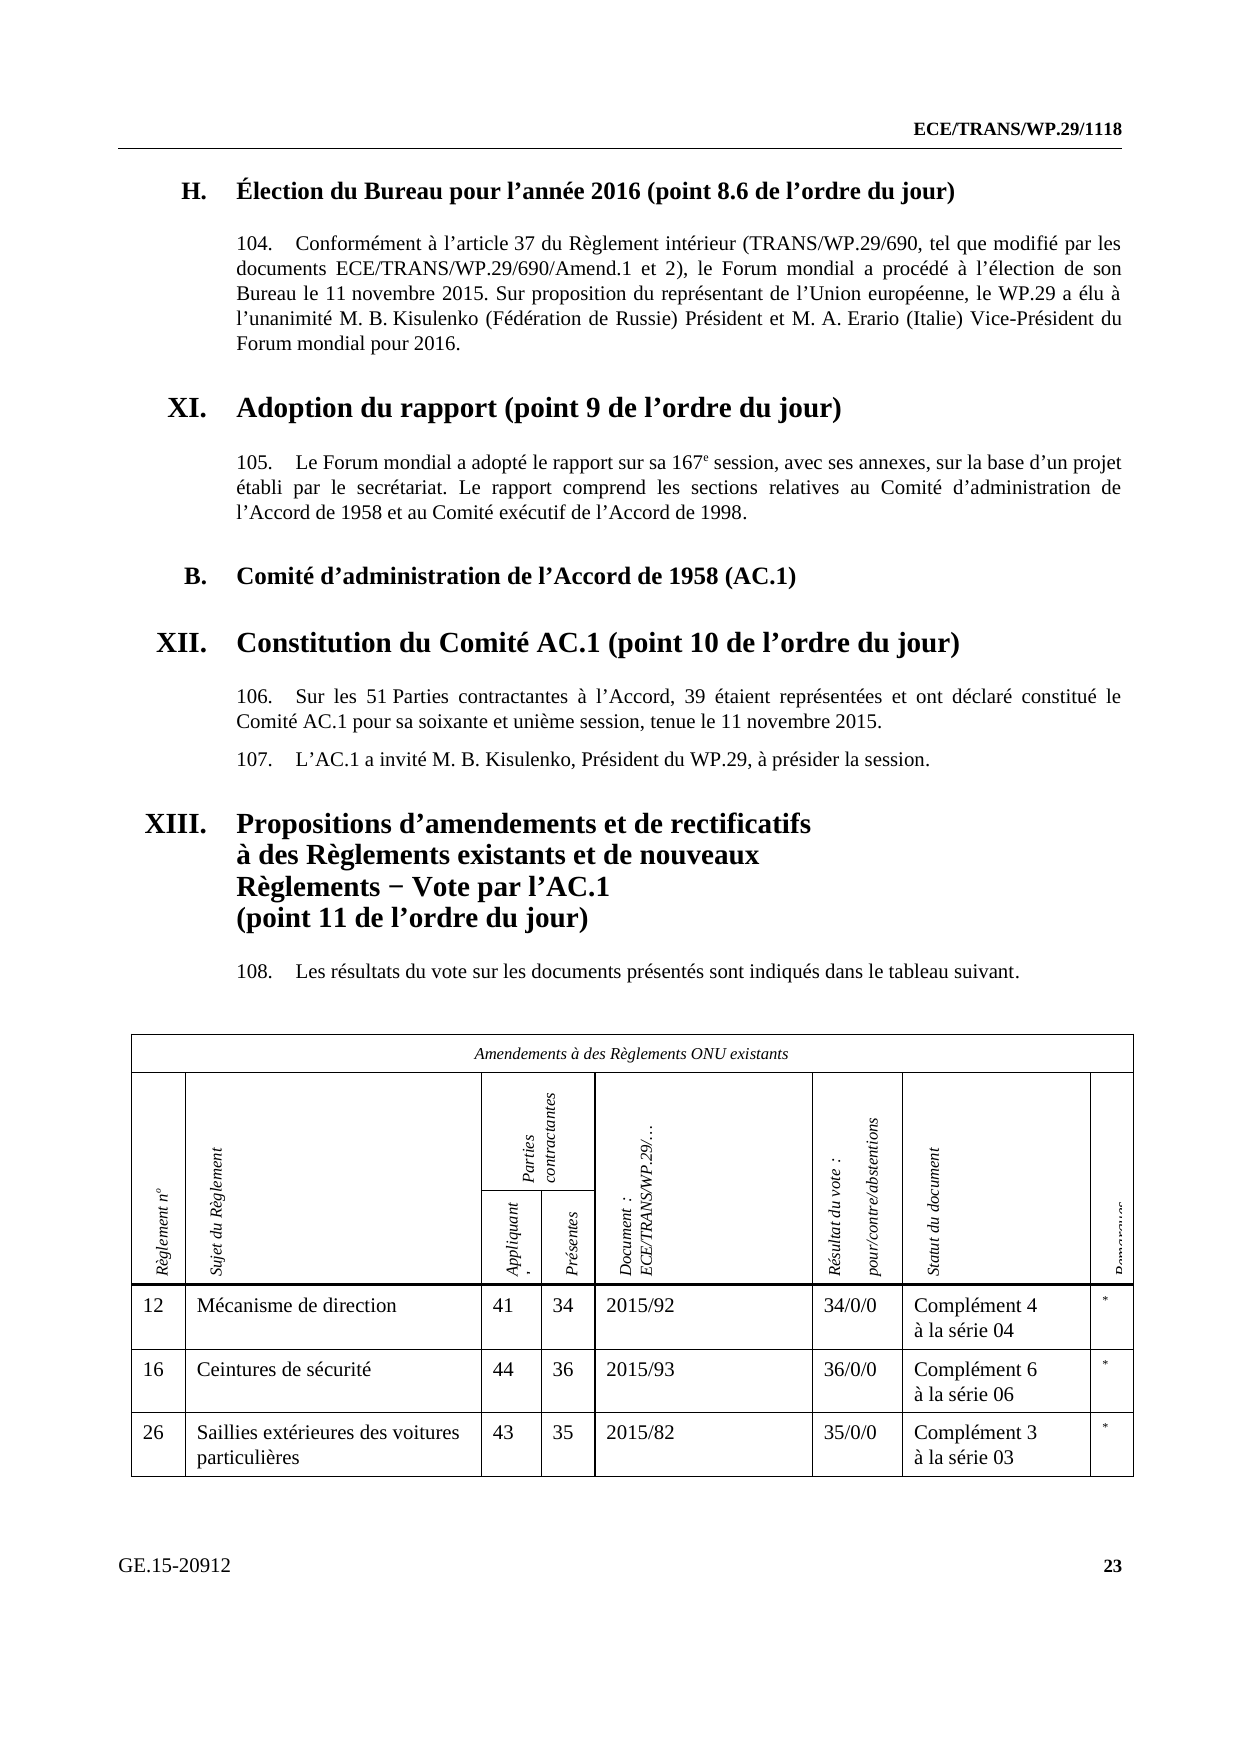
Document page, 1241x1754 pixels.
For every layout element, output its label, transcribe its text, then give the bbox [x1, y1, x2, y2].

table_cell Remarques [1091, 1073, 1133, 1283]
table_cell 12 [132, 1286, 185, 1348]
text Les résultats du vote sur les documents présentés sont indiqués dans le tableau suivant. [236, 958, 1122, 983]
table_cell Ceintures de sécurité [186, 1350, 481, 1412]
table_cell 35/0/0 [813, 1413, 902, 1476]
text XIII. Propositions d’amendements et de rectificatifs à des Règlements existants et de nouveaux Règlements − Vote par l’AC.1 (point 11 de l’ordre du jour) [118, 808, 1004, 933]
table_cell * [1091, 1350, 1133, 1412]
table_cell * [1091, 1413, 1133, 1476]
table_cell Document : ECE/TRANS/WP.29/… [596, 1073, 812, 1283]
table_cell Statut du document [903, 1073, 1090, 1283]
table_cell 2015/82 [596, 1413, 812, 1476]
text Le Forum mondial a adopté le rapport sur sa 167e session, avec ses annexes, sur la base d’un projet établi par le secrétariat. Le rapport comprend les sections relatives au Comité d’administration de l’Accord de 1958 et au Comité exécutif de l’Accord de 1998. [236, 449, 1122, 524]
text Conformément à l’article 37 du Règlement intérieur (TRANS/WP.29/690, tel que modifié par les documents ECE/TRANS/WP.29/690/Amend.1 et 2), le Forum mondial a procédé à l’élection de son Bureau le 11 novembre 2015. Sur proposition du représentant de l’Union européenne, le WP.29 a élu à l’unanimité M. B. Kisulenko (Fédération de Russie) Président et M. A. Erario (Italie) Vice-Président du Forum mondial pour 2016. [236, 230, 1122, 355]
table_cell 35 [542, 1413, 594, 1476]
table_cell 34/0/0 [813, 1286, 902, 1348]
table_cell 41 [482, 1286, 541, 1348]
table_cell 26 [132, 1413, 185, 1476]
text H. Élection du Bureau pour l’année 2016 (point 8.6 de l’ordre du jour) [118, 177, 1004, 205]
table_cell Appliquant le Règlement [482, 1191, 541, 1283]
table_cell 43 [482, 1413, 541, 1476]
table_cell Sujet du Règlement [186, 1073, 481, 1283]
table_cell * [1091, 1286, 1133, 1348]
table_cell Saillies extérieures des voitures particulières [186, 1413, 481, 1476]
table_cell 44 [482, 1350, 541, 1412]
table_cell Règlement no [132, 1073, 185, 1283]
table_cell 2015/93 [596, 1350, 812, 1412]
table_cell 36/0/0 [813, 1350, 902, 1412]
text L’AC.1 a invité M. B. Kisulenko, Président du WP.29, à présider la session. [236, 746, 1122, 771]
table_cell Complément 4 à la série 04 [903, 1286, 1090, 1348]
table_cell 16 [132, 1350, 185, 1412]
table_cell 2015/92 [596, 1286, 812, 1348]
text XII. Constitution du Comité AC.1 (point 10 de l’ordre du jour) [118, 627, 1004, 658]
text B. Comité d’administration de l’Accord de 1958 (AC.1) [118, 562, 1004, 590]
table_cell Complément 3 à la série 03 [903, 1413, 1090, 1476]
text Sur les 51 Parties contractantes à l’Accord, 39 étaient représentées et ont déclaré constitué le Comité AC.1 pour sa soixante et unième session, tenue le 11 novembre 2015. [236, 683, 1122, 733]
table_cell Complément 6 à la série 06 [903, 1350, 1090, 1412]
table_cell 34 [542, 1286, 594, 1348]
text XI. Adoption du rapport (point 9 de l’ordre du jour) [118, 393, 1004, 424]
table_header Amendements à des Règlements ONU existants [132, 1035, 1133, 1072]
table_cell Parties contractantes [482, 1073, 594, 1190]
table_cell Résultat du vote : pour/contre/abstentions [813, 1073, 902, 1283]
table_cell Présentes et votantes [542, 1191, 594, 1283]
table_cell 36 [542, 1350, 594, 1412]
table_cell Mécanisme de direction [186, 1286, 481, 1348]
